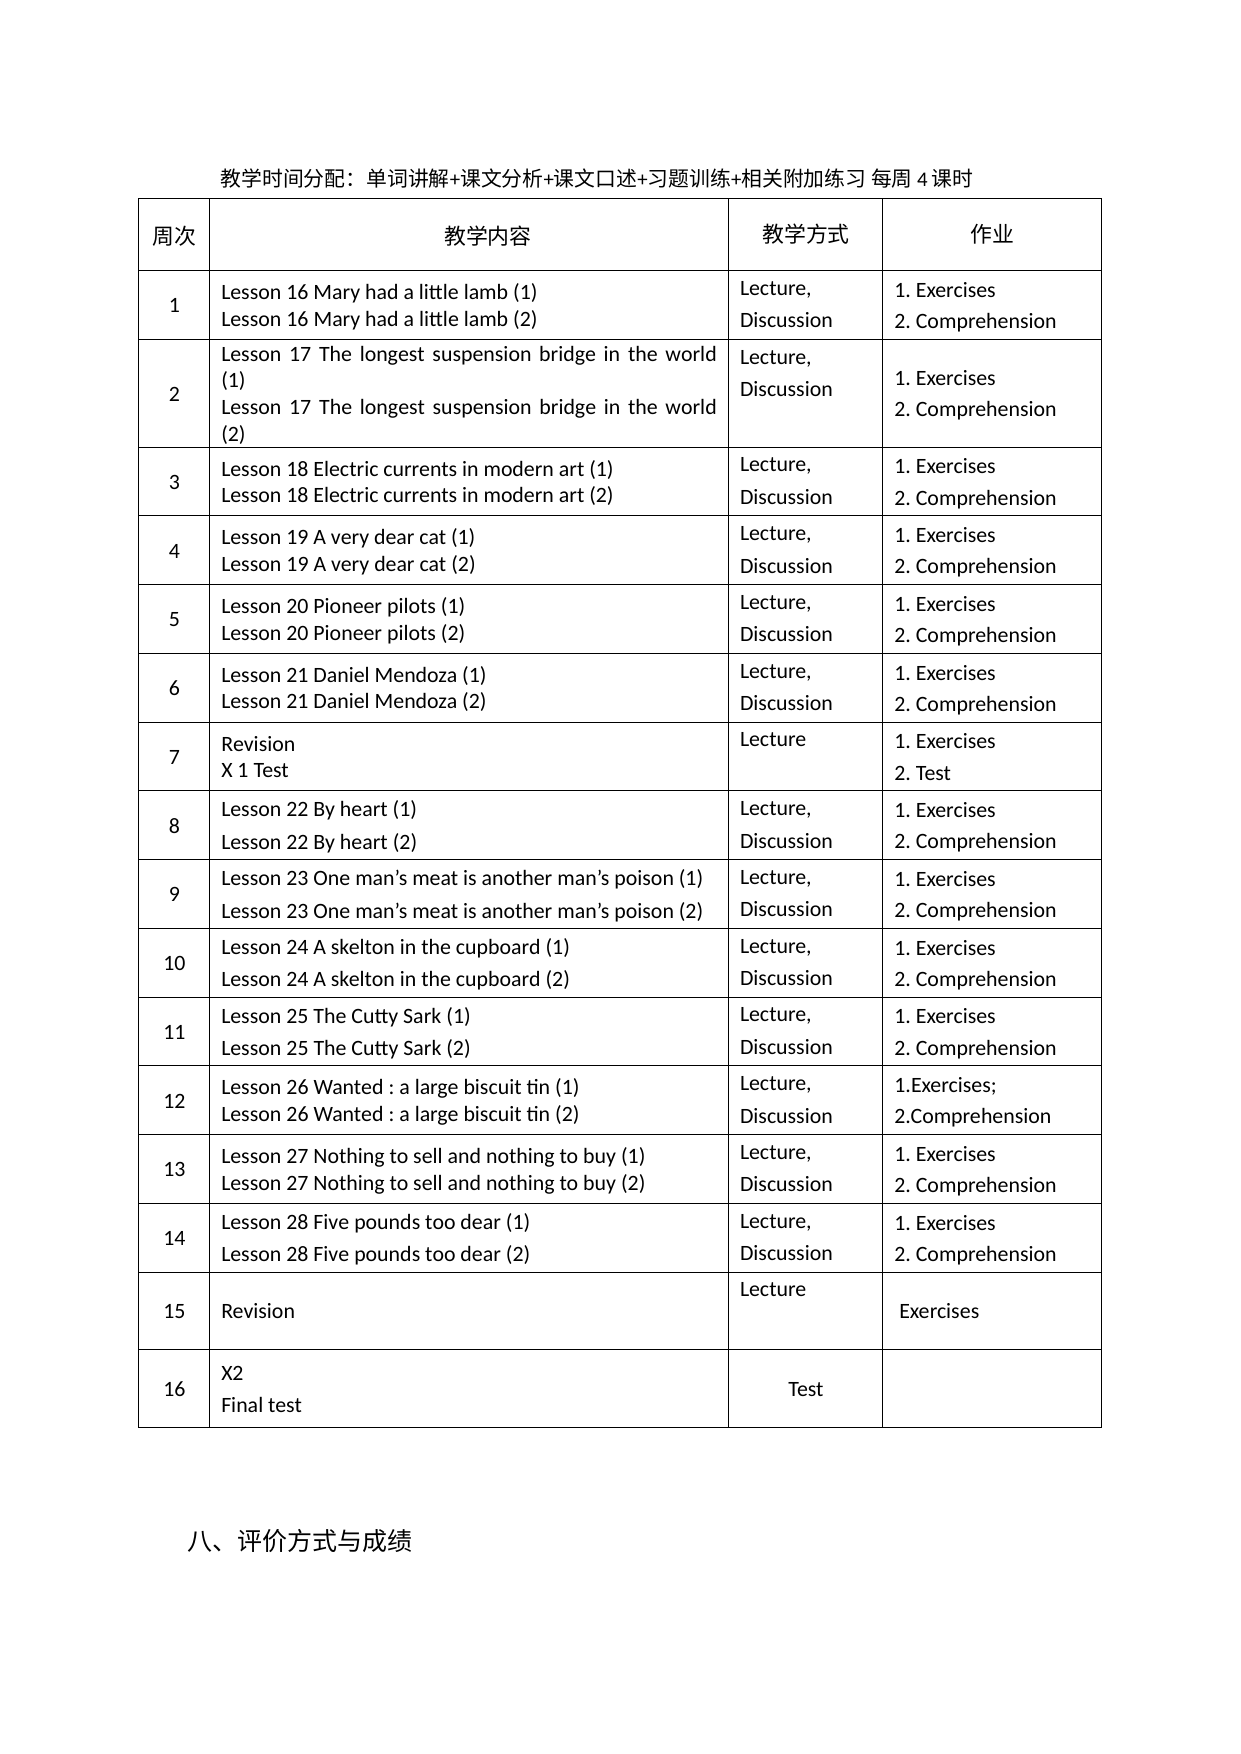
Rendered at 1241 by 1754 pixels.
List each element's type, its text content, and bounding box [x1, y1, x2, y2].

table_cell Lecture, Discussion [729, 585, 882, 653]
table_cell 1. Exercises 2. Comprehension [883, 1204, 1101, 1272]
table_cell Lesson 17 The longest suspension bridge in the world (1) Lesson 17 The longest suspension bridge in the world (2) [210, 340, 728, 447]
table_cell 1. Exercises 2. Comprehension [883, 998, 1101, 1065]
table_cell 15 [139, 1273, 209, 1349]
table_header 教学内容 [210, 199, 728, 270]
table_cell 16 [139, 1350, 209, 1427]
table_cell 1. Exercises 2. Test [883, 723, 1101, 790]
table_cell 9 [139, 860, 209, 928]
table_cell Lesson 19 A very dear cat (1) Lesson 19 A very dear cat (2) [210, 516, 728, 584]
table_cell 6 [139, 654, 209, 722]
table_cell 1. Exercises 2. Comprehension [883, 791, 1101, 859]
table_cell Lecture, Discussion [729, 340, 882, 447]
table_cell 1. Exercises 2. Comprehension [883, 929, 1101, 997]
table_cell Lecture, Discussion [729, 1204, 882, 1272]
table_cell Lecture, Discussion [729, 1066, 882, 1134]
table_cell Lecture, Discussion [729, 1135, 882, 1203]
table_cell 1. Exercises 2. Comprehension [883, 271, 1101, 339]
table_cell 1.Exercises; 2.Comprehension [883, 1066, 1101, 1134]
table_cell 7 [139, 723, 209, 790]
table_cell Lecture, Discussion [729, 654, 882, 722]
table_cell Lesson 16 Mary had a little lamb (1) Lesson 16 Mary had a little lamb (2) [210, 271, 728, 339]
table_cell Lecture, Discussion [729, 448, 882, 515]
table_cell 10 [139, 929, 209, 997]
table_cell Lesson 26 Wanted : a large biscuit tin (1) Lesson 26 Wanted : a large biscuit tin (2) [210, 1066, 728, 1134]
table_cell Lesson 21 Daniel Mendoza (1) Lesson 21 Daniel Mendoza (2) [210, 654, 728, 722]
table_cell Lecture, Discussion [729, 271, 882, 339]
table_cell 1. Exercises 2. Comprehension [883, 860, 1101, 928]
table_cell 5 [139, 585, 209, 653]
table_cell 11 [139, 998, 209, 1065]
table_cell Lecture, Discussion [729, 516, 882, 584]
table_cell Lesson 18 Electric currents in modern art (1) Lesson 18 Electric currents in modern art (2) [210, 448, 728, 515]
table_cell 12 [139, 1066, 209, 1134]
table_header 作业 [883, 199, 1101, 270]
table_cell Exercises [883, 1273, 1101, 1349]
table_cell 13 [139, 1135, 209, 1203]
table_cell 1. Exercises 2. Comprehension [883, 448, 1101, 515]
table_cell Revision X 1 Test [210, 723, 728, 790]
table_cell Lecture, Discussion [729, 791, 882, 859]
text 八、评价方式与成绩 [187, 1507, 1053, 1572]
table_cell 1. Exercises 2. Comprehension [883, 340, 1101, 447]
table_cell Lesson 22 By heart (1) Lesson 22 By heart (2) [210, 791, 728, 859]
table_cell 1. Exercises 2. Comprehension [883, 516, 1101, 584]
table_cell Lesson 28 Five pounds too dear (1) Lesson 28 Five pounds too dear (2) [210, 1204, 728, 1272]
table_cell Revision [210, 1273, 728, 1349]
table_cell Test [729, 1350, 882, 1427]
table_cell 1. Exercises 2. Comprehension [883, 585, 1101, 653]
table_cell 14 [139, 1204, 209, 1272]
table_cell Lesson 24 A skelton in the cupboard (1) Lesson 24 A skelton in the cupboard (2) [210, 929, 728, 997]
table_cell 4 [139, 516, 209, 584]
table_header 教学方式 [729, 199, 882, 270]
table_cell Lesson 20 Pioneer pilots (1) Lesson 20 Pioneer pilots (2) [210, 585, 728, 653]
table_cell Lesson 25 The Cutty Sark (1) Lesson 25 The Cutty Sark (2) [210, 998, 728, 1065]
table_cell 1. Exercises 2. Comprehension [883, 1135, 1101, 1203]
table_cell [883, 1350, 1101, 1427]
table_cell 3 [139, 448, 209, 515]
table_cell Lesson 27 Nothing to sell and nothing to buy (1) Lesson 27 Nothing to sell and nothing to buy (2) [210, 1135, 728, 1203]
table_cell Lesson 23 One man’s meat is another man’s poison (1) Lesson 23 One man’s meat is another man’s poison (2) [210, 860, 728, 928]
table_cell 1. Exercises 2. Comprehension [883, 654, 1101, 722]
table_cell 1 [139, 271, 209, 339]
table_cell Lecture [729, 723, 882, 790]
table_cell Lecture, Discussion [729, 998, 882, 1065]
text 教学时间分配：单词讲解+课文分析+课文口述+习题训练+相关附加练习 每周4课时 [187, 162, 1053, 192]
table_header 周次 [139, 199, 209, 270]
table_cell X2 Final test [210, 1350, 728, 1427]
table_cell 8 [139, 791, 209, 859]
table_cell Lecture, Discussion [729, 860, 882, 928]
table_cell 2 [139, 340, 209, 447]
table_cell Lecture [729, 1273, 882, 1349]
table_cell Lecture, Discussion [729, 929, 882, 997]
